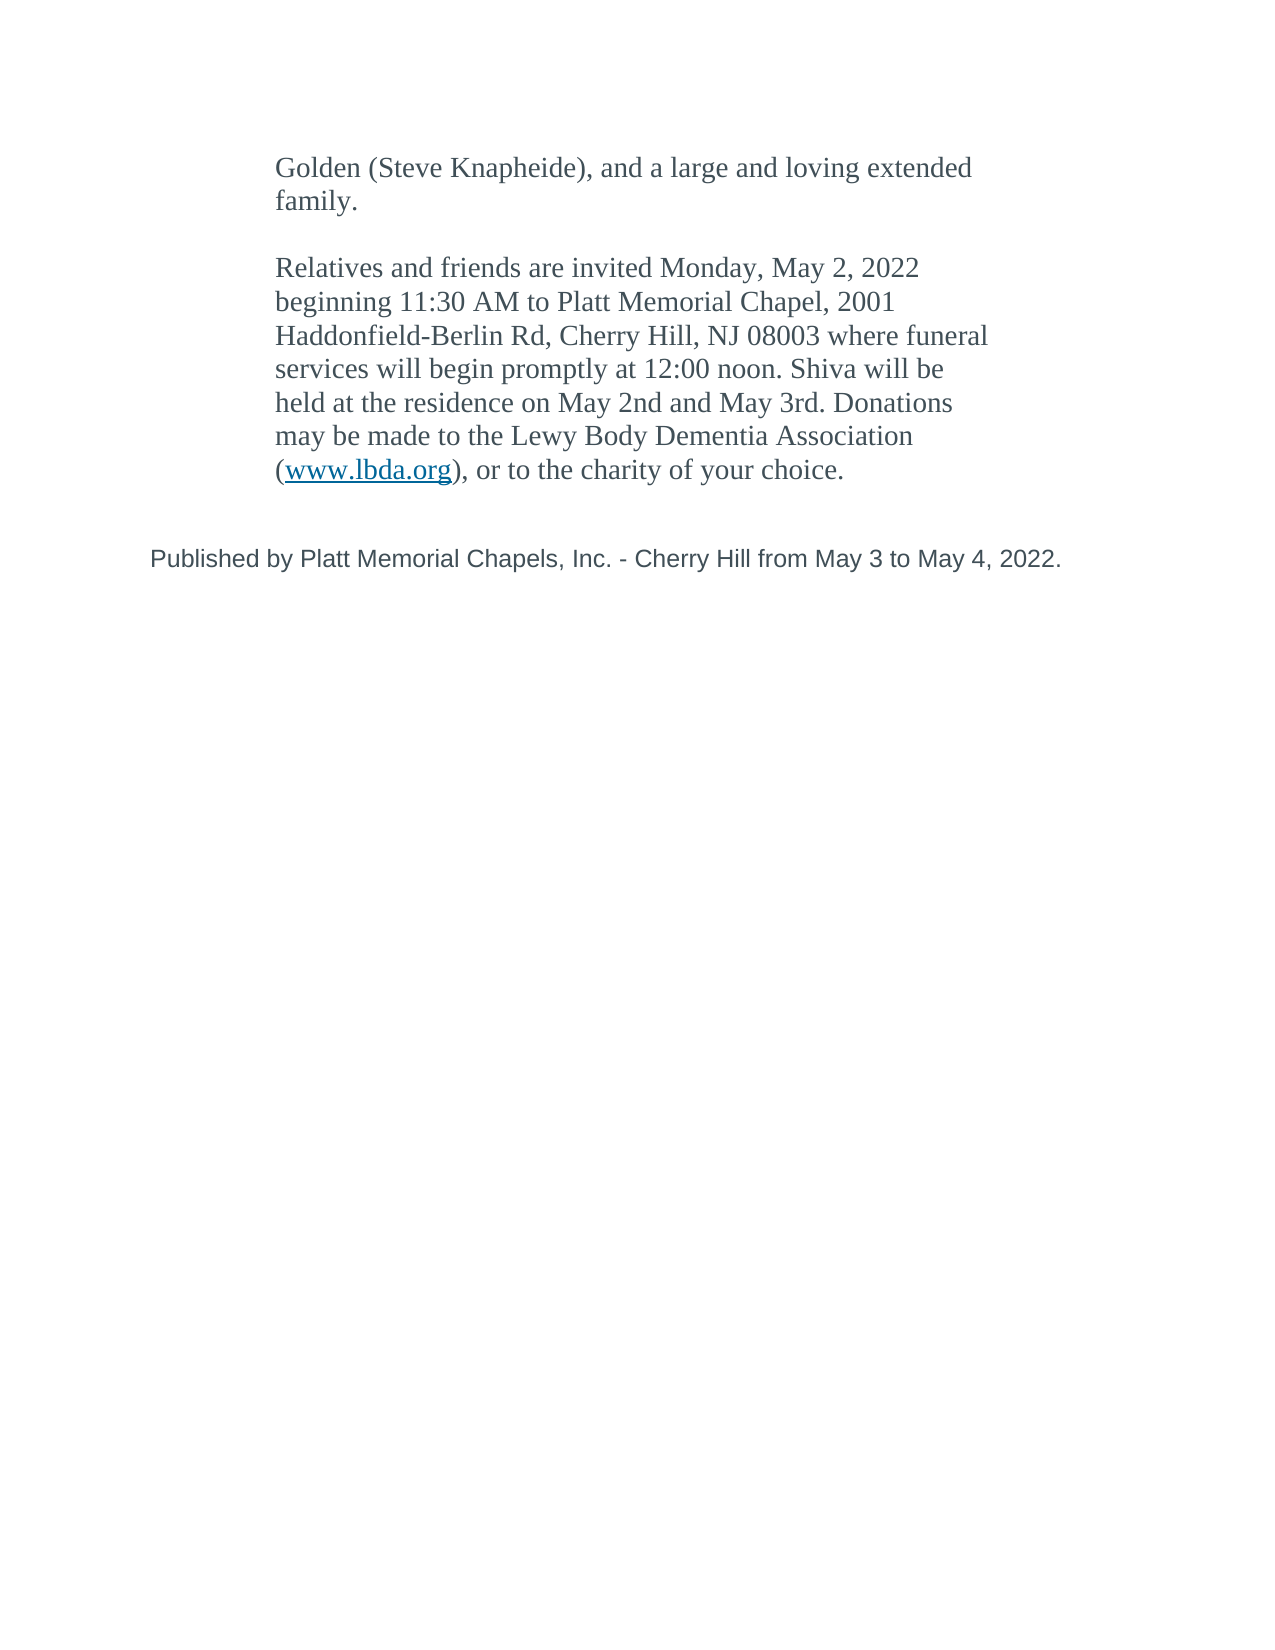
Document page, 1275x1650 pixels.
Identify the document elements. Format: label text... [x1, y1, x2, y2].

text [275, 150, 1000, 485]
text Published by Platt Memorial Chapels, Inc. - Cherry Hill from May 3 to May 4, 2022. [150, 535, 1125, 573]
